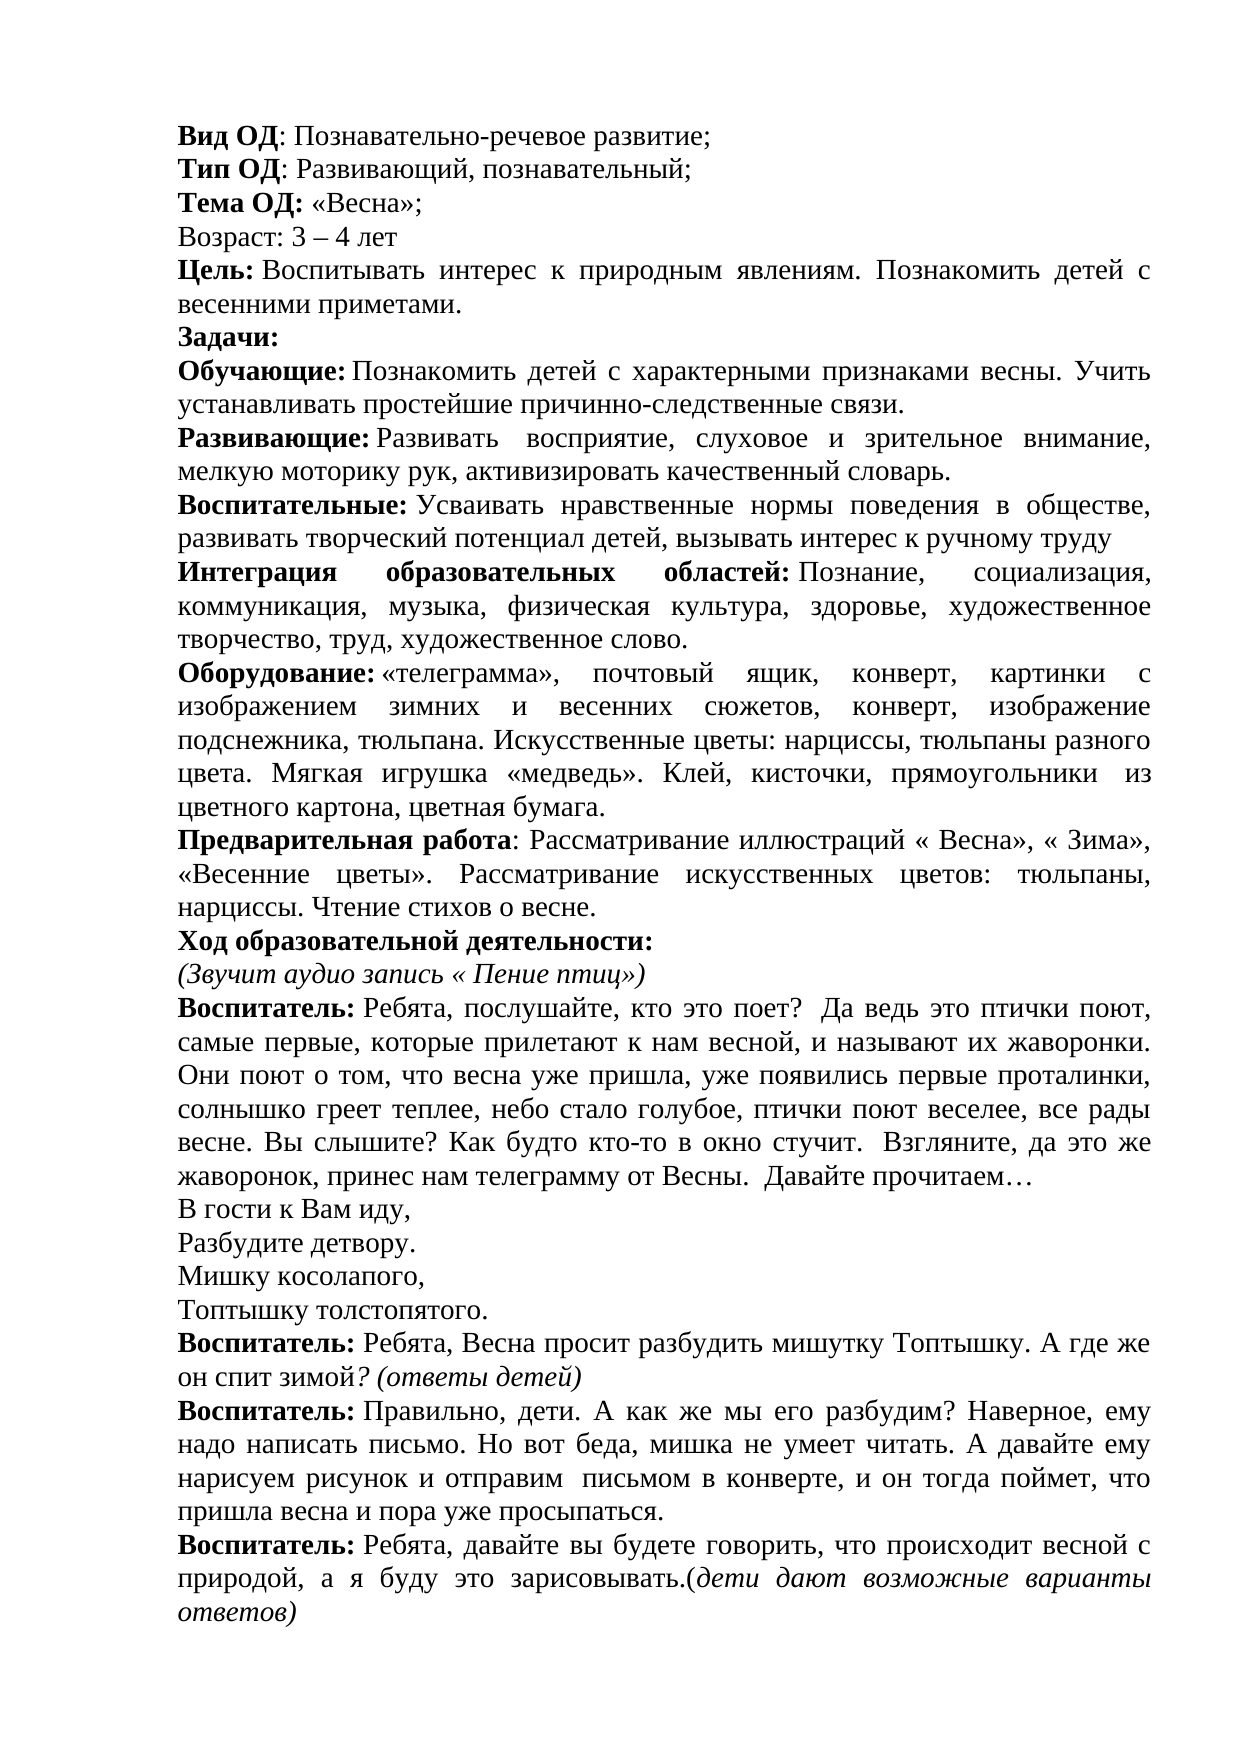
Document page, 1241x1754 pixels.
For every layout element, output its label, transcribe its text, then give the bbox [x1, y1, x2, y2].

text Ход образовательной деятельности: [177, 923, 1152, 957]
text Вид ОД: Познавательно-речевое развитие; [177, 118, 1152, 152]
text Воспитатель: Ребята, послушайте, кто это поет? Да ведь это птички поют, самые первые, которые прилетают к нам весной, и называют их жаворонки. Они поют о том, что весна уже пришла, уже появились первые проталинки, солнышко греет теплее, небо стало голубое, птички поют веселее, все рады весне. Вы слышите? Как будто кто-то в окно стучит. Взгляните, да это же жаворонок, принес нам телеграмму от Весны. Давайте прочитаем… [177, 990, 1152, 1191]
text В гости к Вам иду, [177, 1191, 1152, 1225]
text Возраст: 3 – 4 лет [177, 219, 1152, 252]
text Разбудите детвору. [177, 1225, 1152, 1258]
text Оборудование: «телеграмма», почтовый ящик, конверт, картинки с изображением зимних и весенних сюжетов, конверт, изображение подснежника, тюльпана. Искусственные цветы: нарциссы, тюльпаны разного цвета. Мягкая игрушка «медведь». Клей, кисточки, прямоугольники из цветного картона, цветная бумага. [177, 655, 1152, 822]
text Воспитатель: Ребята, давайте вы будете говорить, что происходит весной с природой, а я буду это зарисовывать.(дети дают возможные варианты ответов) [177, 1527, 1152, 1627]
text Тема ОД: «Весна»; [177, 185, 1152, 219]
text (Звучит аудио запись « Пение птиц») [177, 957, 1152, 990]
text Задачи: [177, 319, 1152, 353]
text Воспитательные: Усваивать нравственные нормы поведения в обществе, развивать творческий потенциал детей, вызывать интерес к ручному труду [177, 487, 1152, 554]
text Мишку косолапого, [177, 1258, 1152, 1292]
text Воспитатель: Правильно, дети. А как же мы его разбудим? Наверное, ему надо написать письмо. Но вот беда, мишка не умеет читать. А давайте ему нарисуем рисунок и отправим письмом в конверте, и он тогда поймет, что пришла весна и пора уже просыпаться. [177, 1393, 1152, 1527]
text Воспитатель: Ребята, Весна просит разбудить мишутку Топтышку. А где же он спит зимой? (ответы детей) [177, 1326, 1152, 1393]
text Предварительная работа: Рассматривание иллюстраций « Весна», « Зима», «Весенние цветы». Рассматривание искусственных цветов: тюльпаны, нарциссы. Чтение стихов о весне. [177, 822, 1152, 923]
text Топтышку толстопятого. [177, 1292, 1152, 1326]
text Развивающие: Развивать восприятие, слуховое и зрительное внимание, мелкую моторику рук, активизировать качественный словарь. [177, 420, 1152, 487]
text Обучающие: Познакомить детей с характерными признаками весны. Учить устанавливать простейшие причинно-следственные связи. [177, 353, 1152, 420]
text Тип ОД: Развивающий, познавательный; [177, 152, 1152, 185]
text Интеграция образовательных областей: Познание, социализация, коммуникация, музыка, физическая культура, здоровье, художественное творчество, труд, художественное слово. [177, 554, 1152, 655]
text Цель: Воспитывать интерес к природным явлениям. Познакомить детей с весенними приметами. [177, 252, 1152, 319]
